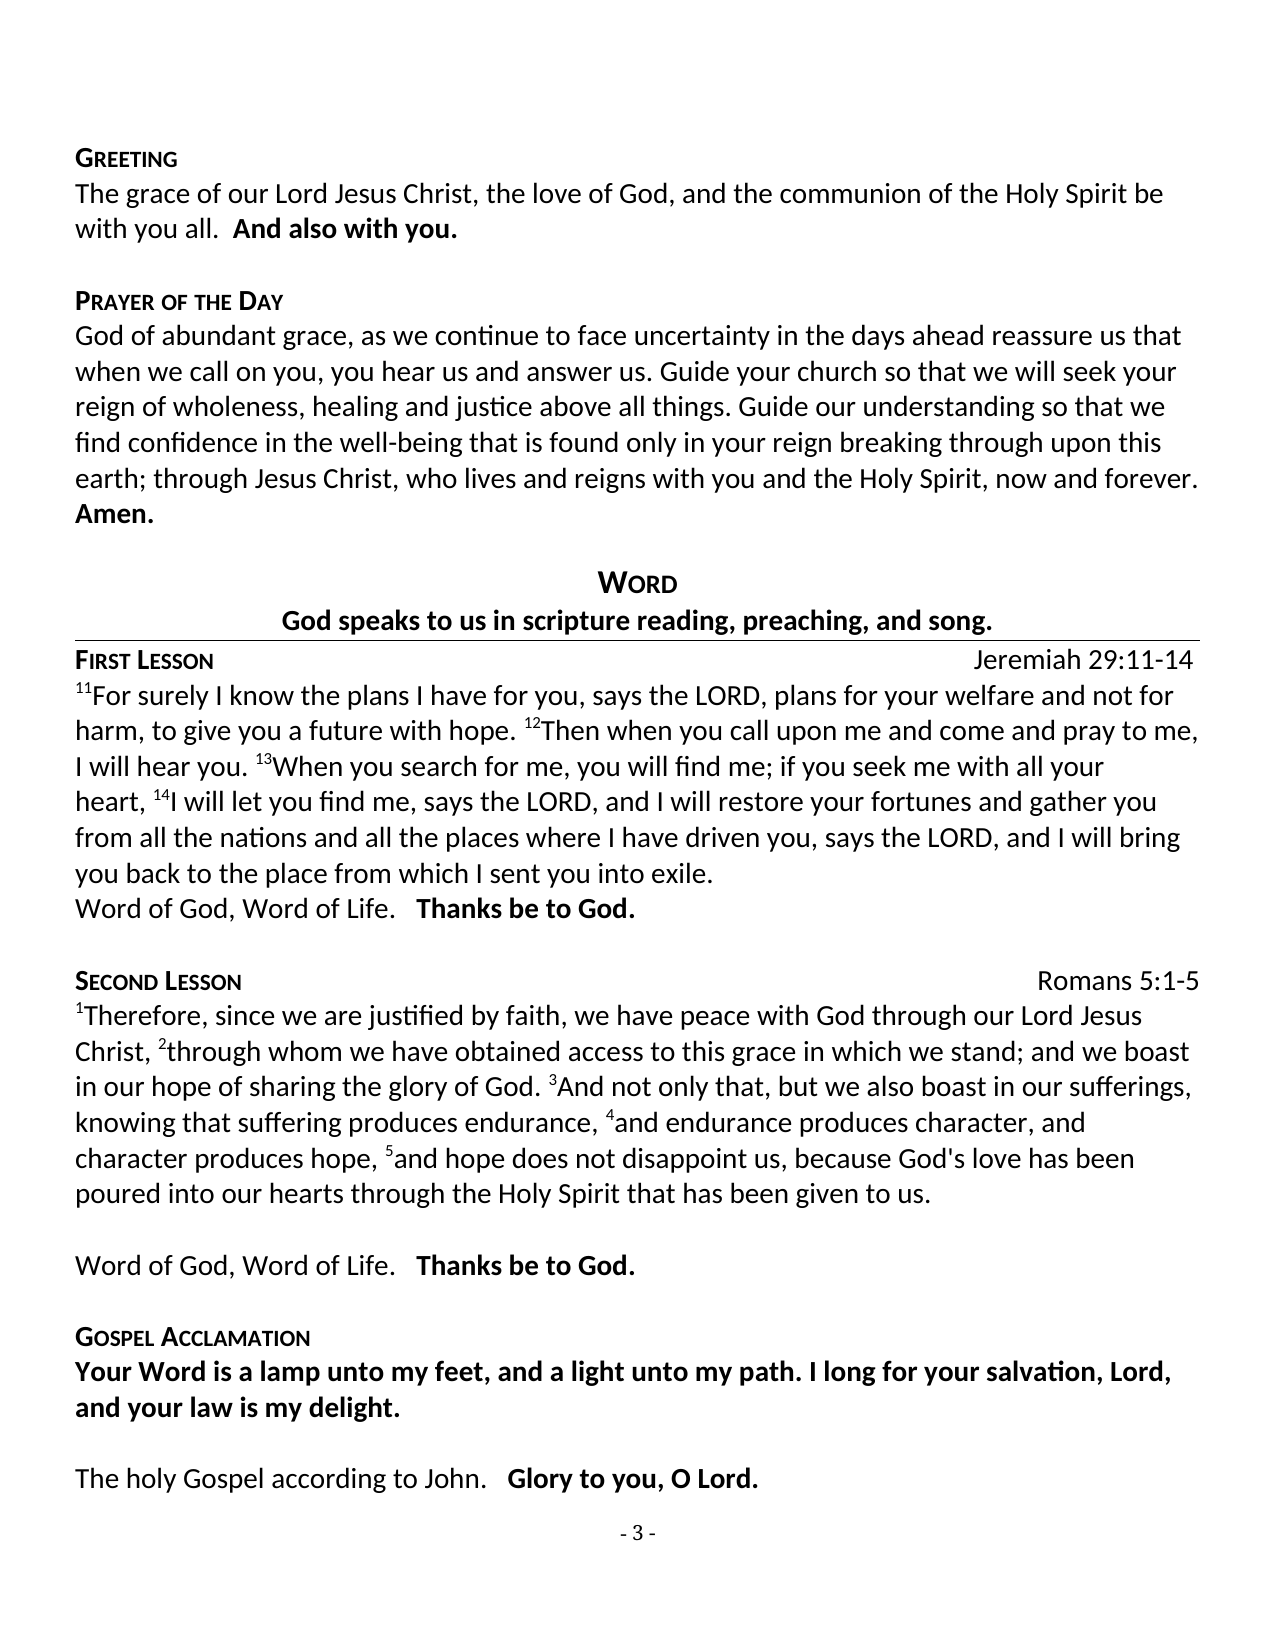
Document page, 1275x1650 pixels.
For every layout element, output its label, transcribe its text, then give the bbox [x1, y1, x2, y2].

text The grace of our Lord Jesus Christ, the love of God, and the communion of the Holy Spirit be with you all. And also with you. [75, 175, 1200, 246]
text Amen. [75, 495, 1200, 531]
text Gospel Acclamation [75, 1318, 1200, 1353]
text 11For surely I know the plans I have for you, says the LORD, plans for your welfare and not for harm, to give you a future with hope. 12Then when you call upon me and come and pray to me, I will hear you. 13When you search for me, you will find me; if you seek me with all your heart, 14I will let you find me, says the LORD, and I will restore your fortunes and gather you from all the nations and all the places where I have driven you, says the LORD, and I will bring you back to the place from which I sent you into exile. [75, 677, 1200, 890]
text Prayer of the Day [75, 282, 1200, 317]
text 1Therefore, since we are justified by faith, we have peace with God through our Lord Jesus Christ, 2through whom we have obtained access to this grace in which we stand; and we boast in our hope of sharing the glory of God. 3And not only that, but we also boast in our sufferings, knowing that suffering produces endurance, 4and endurance produces character, and character produces hope, 5and hope does not disappoint us, because God's love has been poured into our hearts through the Holy Spirit that has been given to us. [75, 997, 1200, 1211]
text God speaks to us in scripture reading, preaching, and song. [75, 602, 1200, 640]
text First Lesson Jeremiah 29:11-14 [75, 641, 1200, 677]
subtitle Word [75, 561, 1200, 602]
text God of abundant grace, as we continue to face uncertainty in the days ahead reassure us that when we call on you, you hear us and answer us. Guide your church so that we will seek your reign of wholeness, healing and justice above all things. Guide our understanding so that we find confidence in the well-being that is found only in your reign breaking through upon this earth; through Jesus Christ, who lives and reigns with you and the Holy Spirit, now and forever. [75, 317, 1200, 495]
text Word of God, Word of Life. Thanks be to God. [75, 1247, 1200, 1282]
text Your Word is a lamp unto my feet, and a light unto my path. I long for your salvation, Lord, and your law is my delight. [75, 1353, 1200, 1425]
text The holy Gospel according to John. Glory to you, O Lord. [75, 1460, 1200, 1496]
text Second Lesson Romans 5:1-5 [75, 962, 1200, 997]
text Word of God, Word of Life. Thanks be to God. [75, 890, 1200, 926]
text Greeting [75, 139, 1200, 175]
